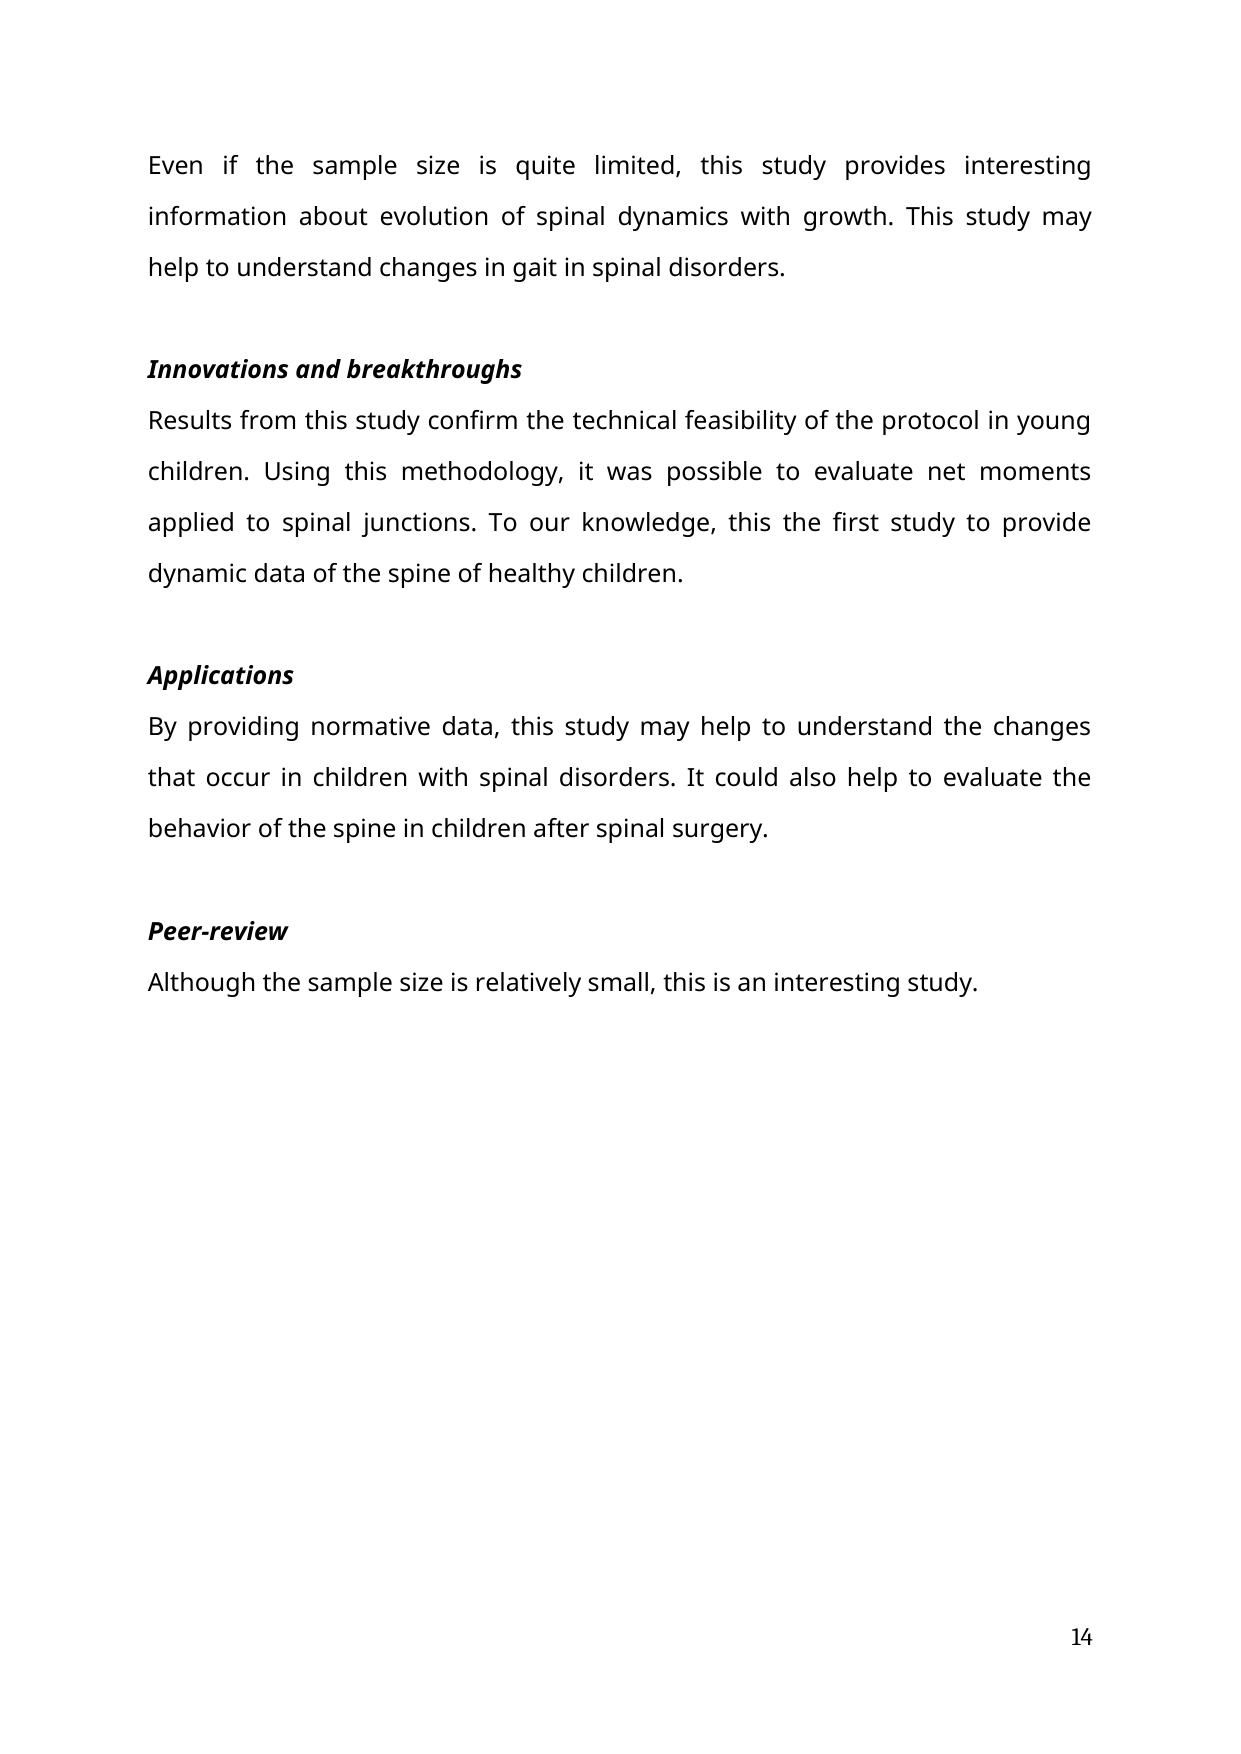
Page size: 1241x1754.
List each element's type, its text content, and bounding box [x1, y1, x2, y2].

text Although the sample size is relatively small, this is an interesting study. [148, 964, 1093, 998]
text By providing normative data, this study may help to understand the changes that occur in children with spinal disorders. It could also help to evaluate the behavior of the spine in children after spinal surgery. [148, 709, 1093, 845]
text Applications [148, 658, 1093, 692]
text Innovations and breakthroughs [148, 352, 1093, 386]
text Results from this study confirm the technical feasibility of the protocol in young children. Using this methodology, it was possible to evaluate net moments applied to spinal junctions. To our knowledge, this the first study to provide dynamic data of the spine of healthy children. [148, 403, 1093, 590]
text Even if the sample size is quite limited, this study provides interesting information about evolution of spinal dynamics with growth. This study may help to understand changes in gait in spinal disorders. [148, 148, 1093, 284]
text Peer-review [148, 913, 1093, 947]
